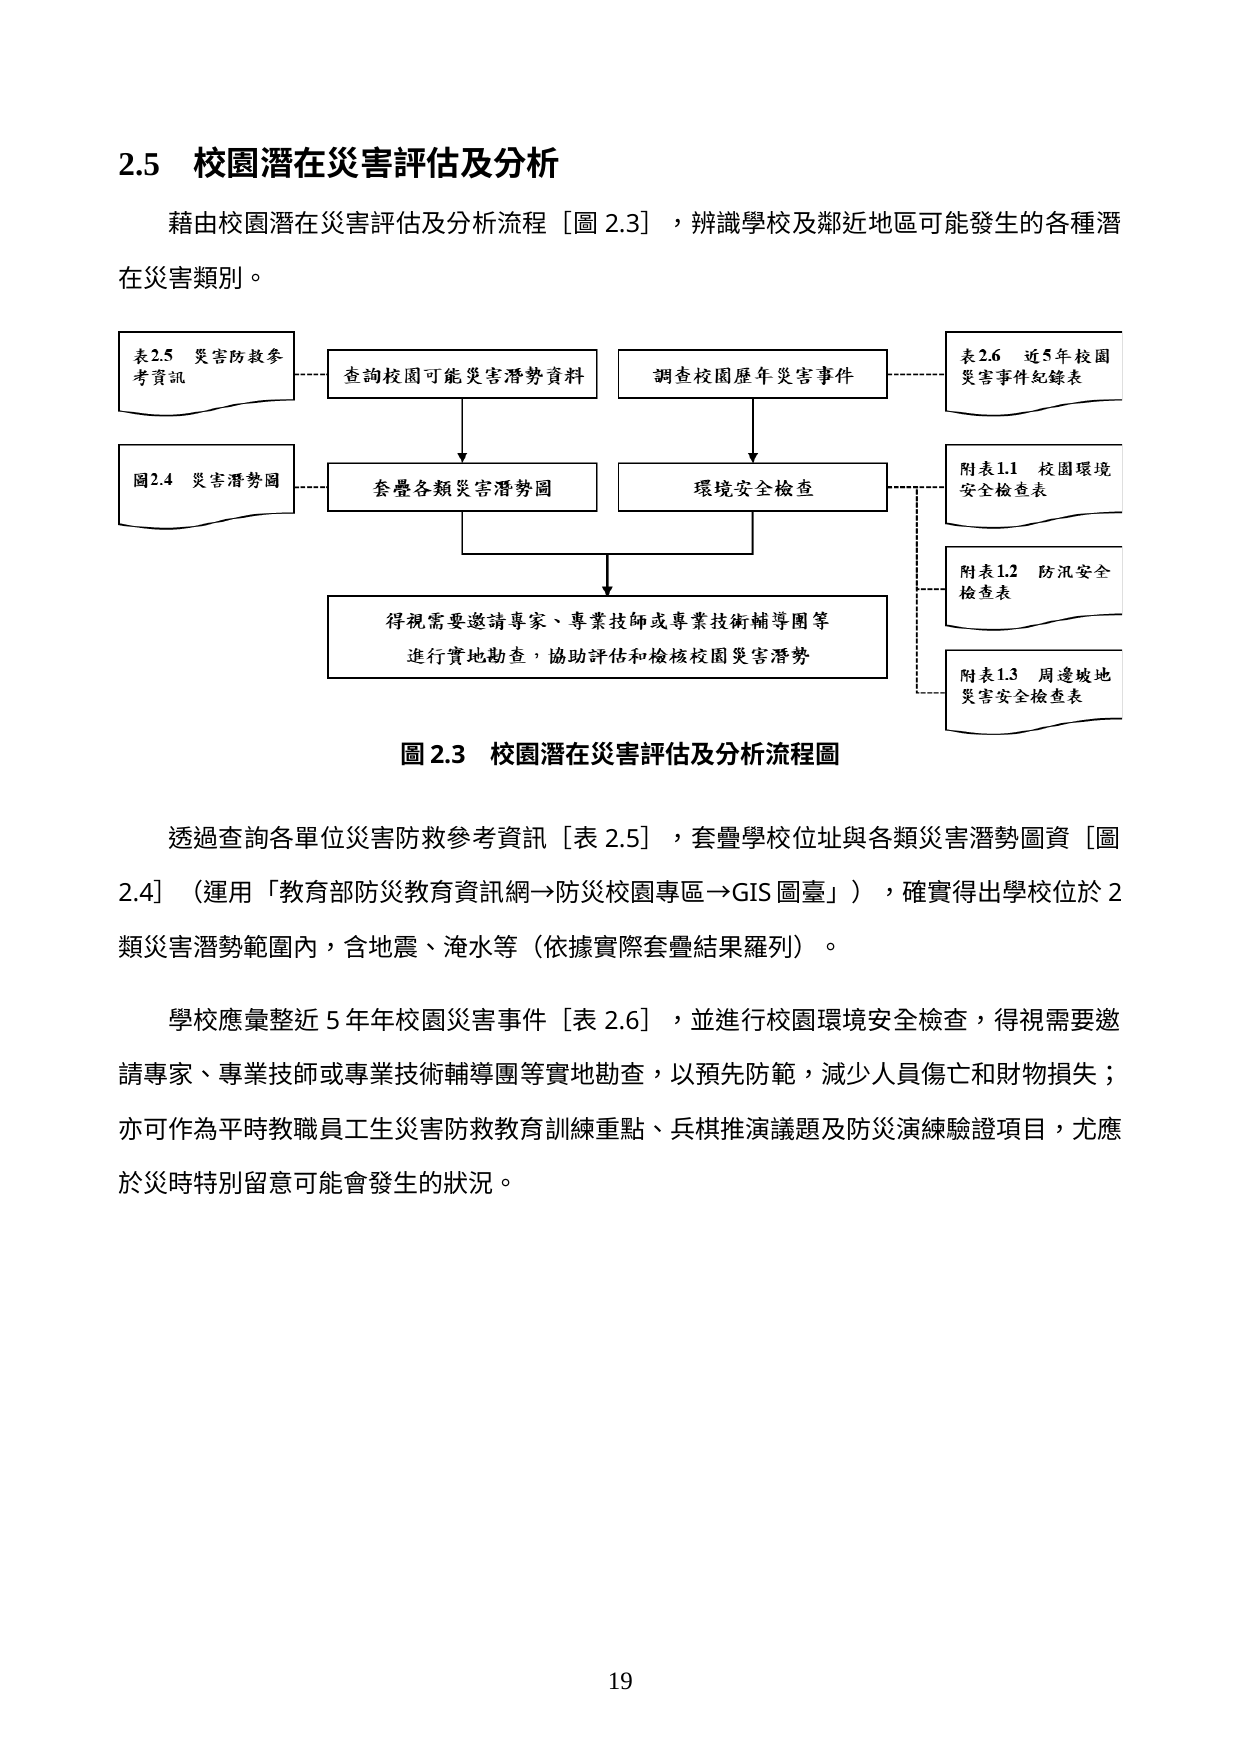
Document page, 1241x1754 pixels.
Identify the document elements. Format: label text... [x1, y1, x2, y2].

text 透過查詢各單位災害防救參考資訊［表2.5］，套疊學校位址與各類災害潛勢圖資［圖2.4］（運用「教育部防災教育資訊網→防災校園專區→GIS圖臺」），確實得出學校位於2類災害潛勢範圍內，含地震、淹水等（依據實際套疊結果羅列）。 [118, 818, 1122, 963]
text 藉由校園潛在災害評估及分析流程［圖2.3］，辨識學校及鄰近地區可能發生的各種潛在災害類別。 [118, 204, 1122, 294]
text 學校應彙整近5年年校園災害事件［表2.6］，並進行校園環境安全檢查，得視需要邀請專家、專業技師或專業技術輔導團等實地勘查，以預先防範，減少人員傷亡和財物損失；亦可作為平時教職員工生災害防救教育訓練重點、兵棋推演議題及防災演練驗證項目，尤應於災時特別留意可能會發生的狀況。 [118, 1000, 1122, 1200]
text 圖2.3 校園潛在災害評估及分析流程圖 [118, 735, 1122, 771]
picture [118, 331, 1123, 735]
subtitle 校園潛在災害評估及分析 [118, 137, 1122, 185]
